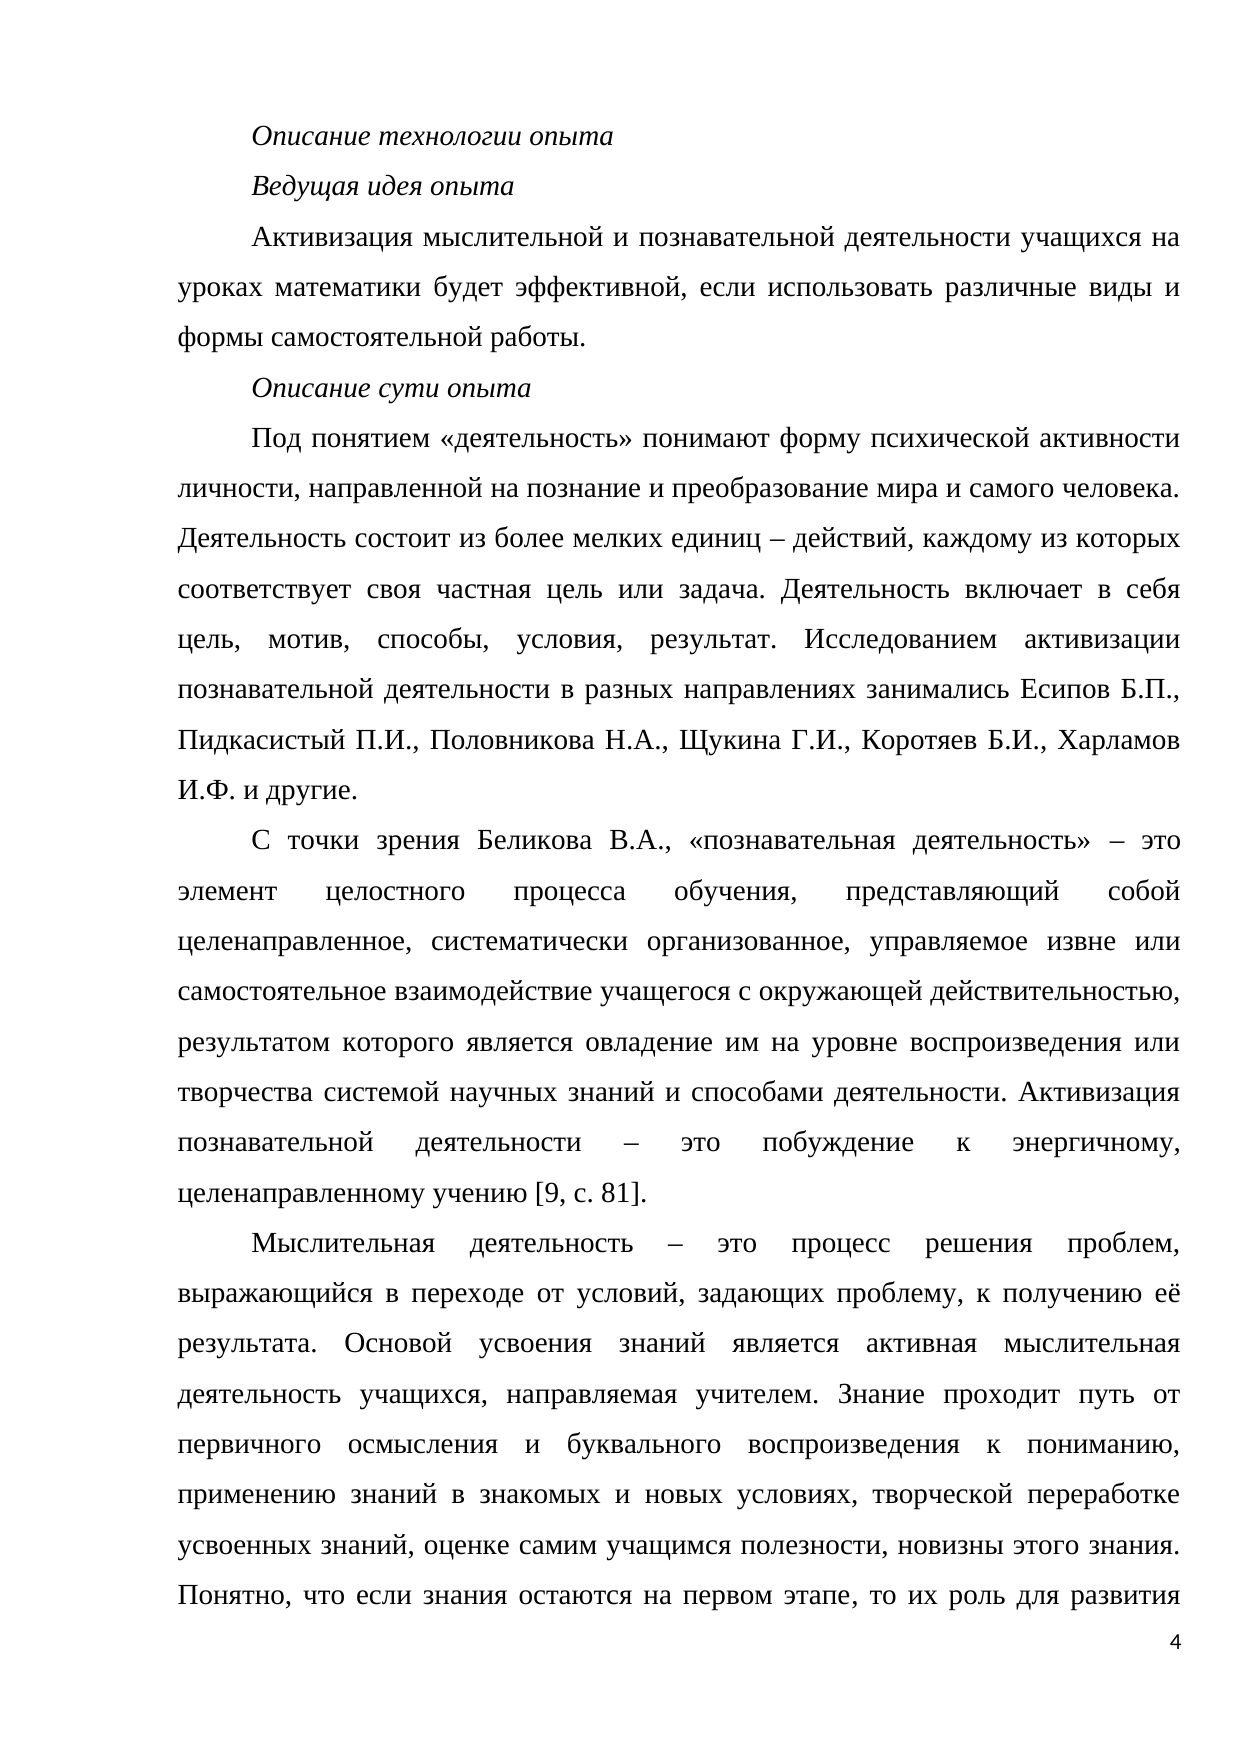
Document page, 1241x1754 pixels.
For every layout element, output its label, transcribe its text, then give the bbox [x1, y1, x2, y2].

text Ведущая идея опыта [177, 168, 1181, 202]
text Под понятием «деятельность» понимают форму психической активности личности, направленной на познание и преобразование мира и самого человека. Деятельность состоит из более мелких единиц – действий, каждому из которых соответствует своя частная цель или задача. Деятельность включает в себя цель, мотив, способы, условия, результат. Исследованием активизации познавательной деятельности в разных направлениях занимались Есипов Б.П., Пидкасистый П.И., Половникова Н.А., Щукина Г.И., Коротяев Б.И., Харламов И.Ф. и другие. [177, 420, 1181, 806]
text С точки зрения Беликова В.А., «познавательная деятельность» – это элемент целостного процесса обучения, представляющий собой целенаправленное, систематически организованное, управляемое извне или самостоятельное взаимодействие учащегося с окружающей действительностью, результатом которого является овладение им на уровне воспроизведения или творчества системой научных знаний и способами деятельности. Активизация познавательной деятельности – это побуждение к энергичному, целенаправленному учению [9, с. 81]. [177, 822, 1181, 1208]
text Описание технологии опыта [177, 118, 1181, 152]
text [177, 1225, 1181, 1611]
text Активизация мыслительной и познавательной деятельности учащихся на уроках математики будет эффективной, если использовать различные виды и формы самостоятельной работы. [177, 219, 1181, 353]
text Описание сути опыта [177, 370, 1181, 403]
